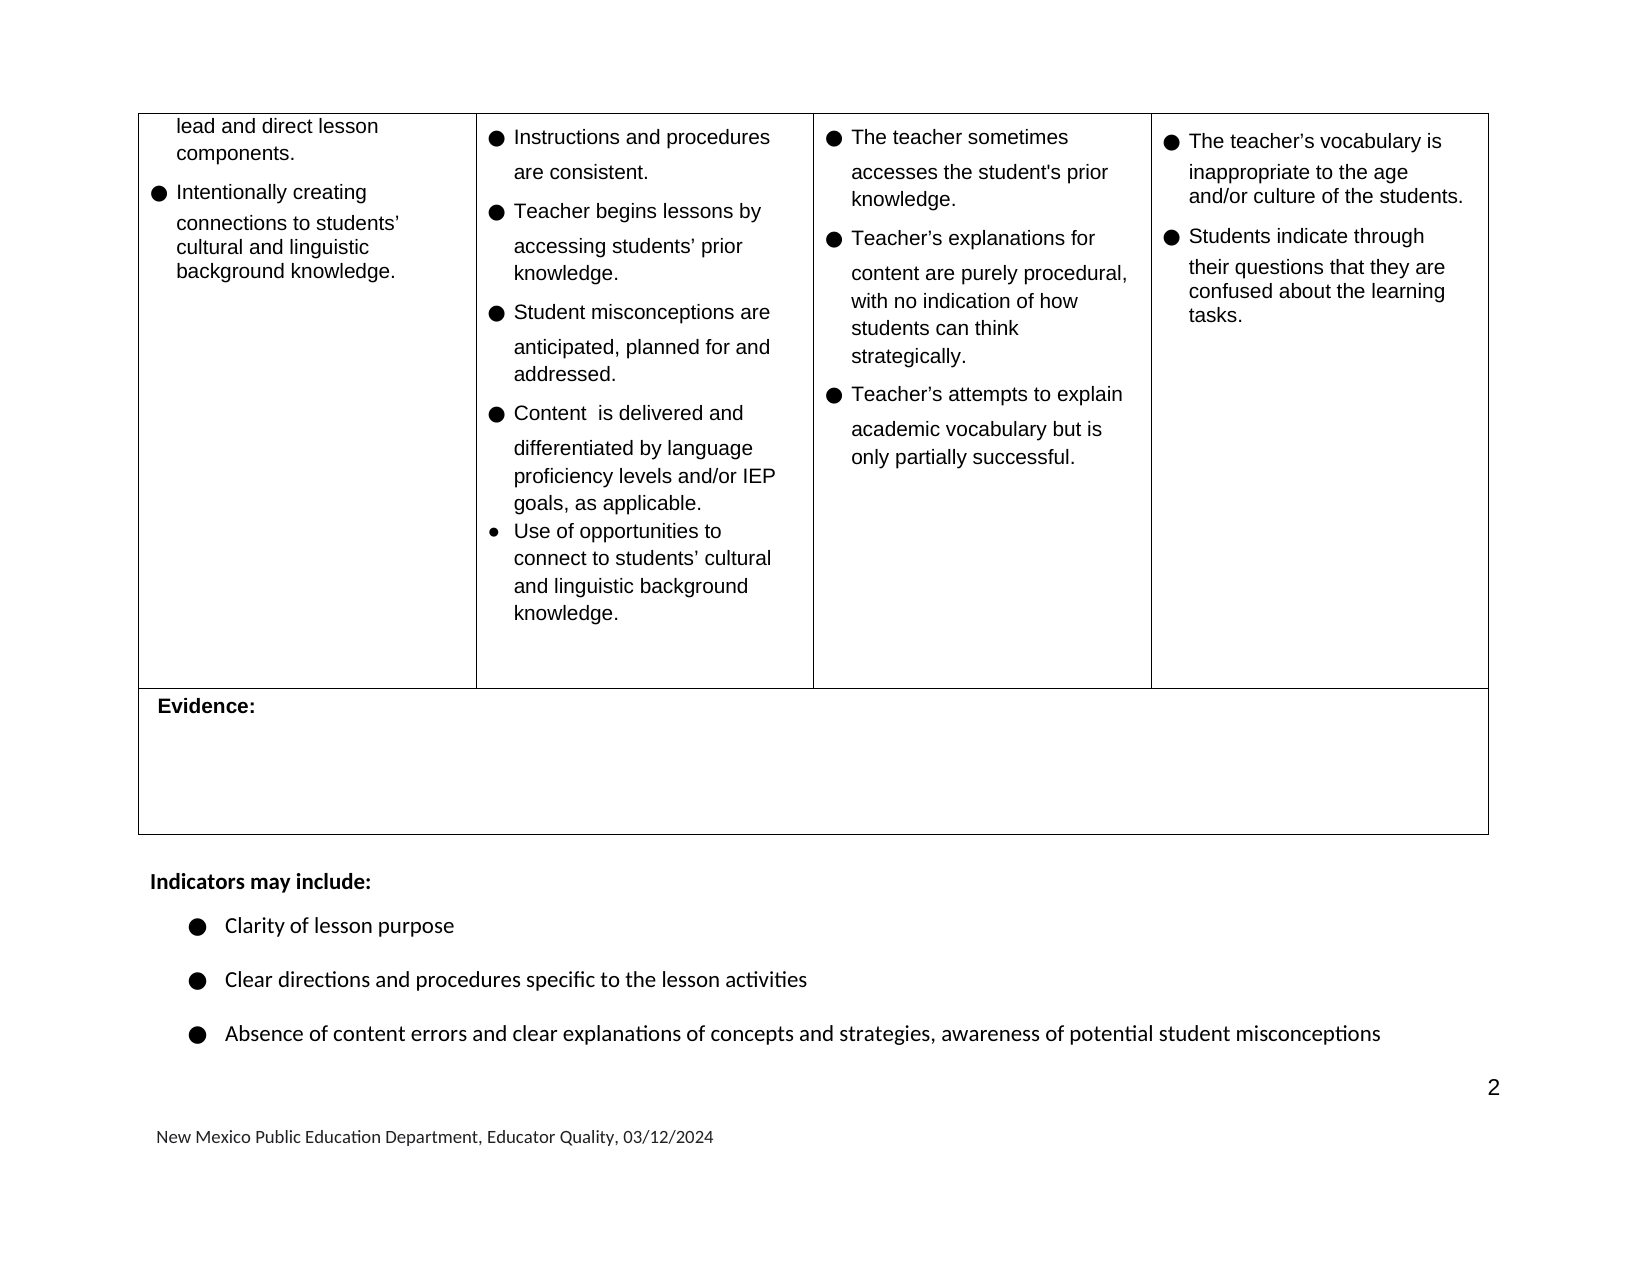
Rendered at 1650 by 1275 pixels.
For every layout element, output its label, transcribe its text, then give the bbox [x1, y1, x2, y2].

list Absence of content errors and clear explanations of concepts and strategies, awareness of potential student misconceptions [187, 1007, 1500, 1054]
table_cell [477, 114, 813, 688]
list Clear directions and procedures specific to the lesson activities [187, 953, 1500, 1001]
table_cell Evidence: [139, 689, 1488, 834]
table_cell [139, 114, 476, 688]
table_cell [814, 114, 1151, 688]
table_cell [1152, 114, 1488, 688]
text Indicators may include: [150, 867, 1500, 895]
list Clarity of lesson purpose [187, 899, 1500, 947]
